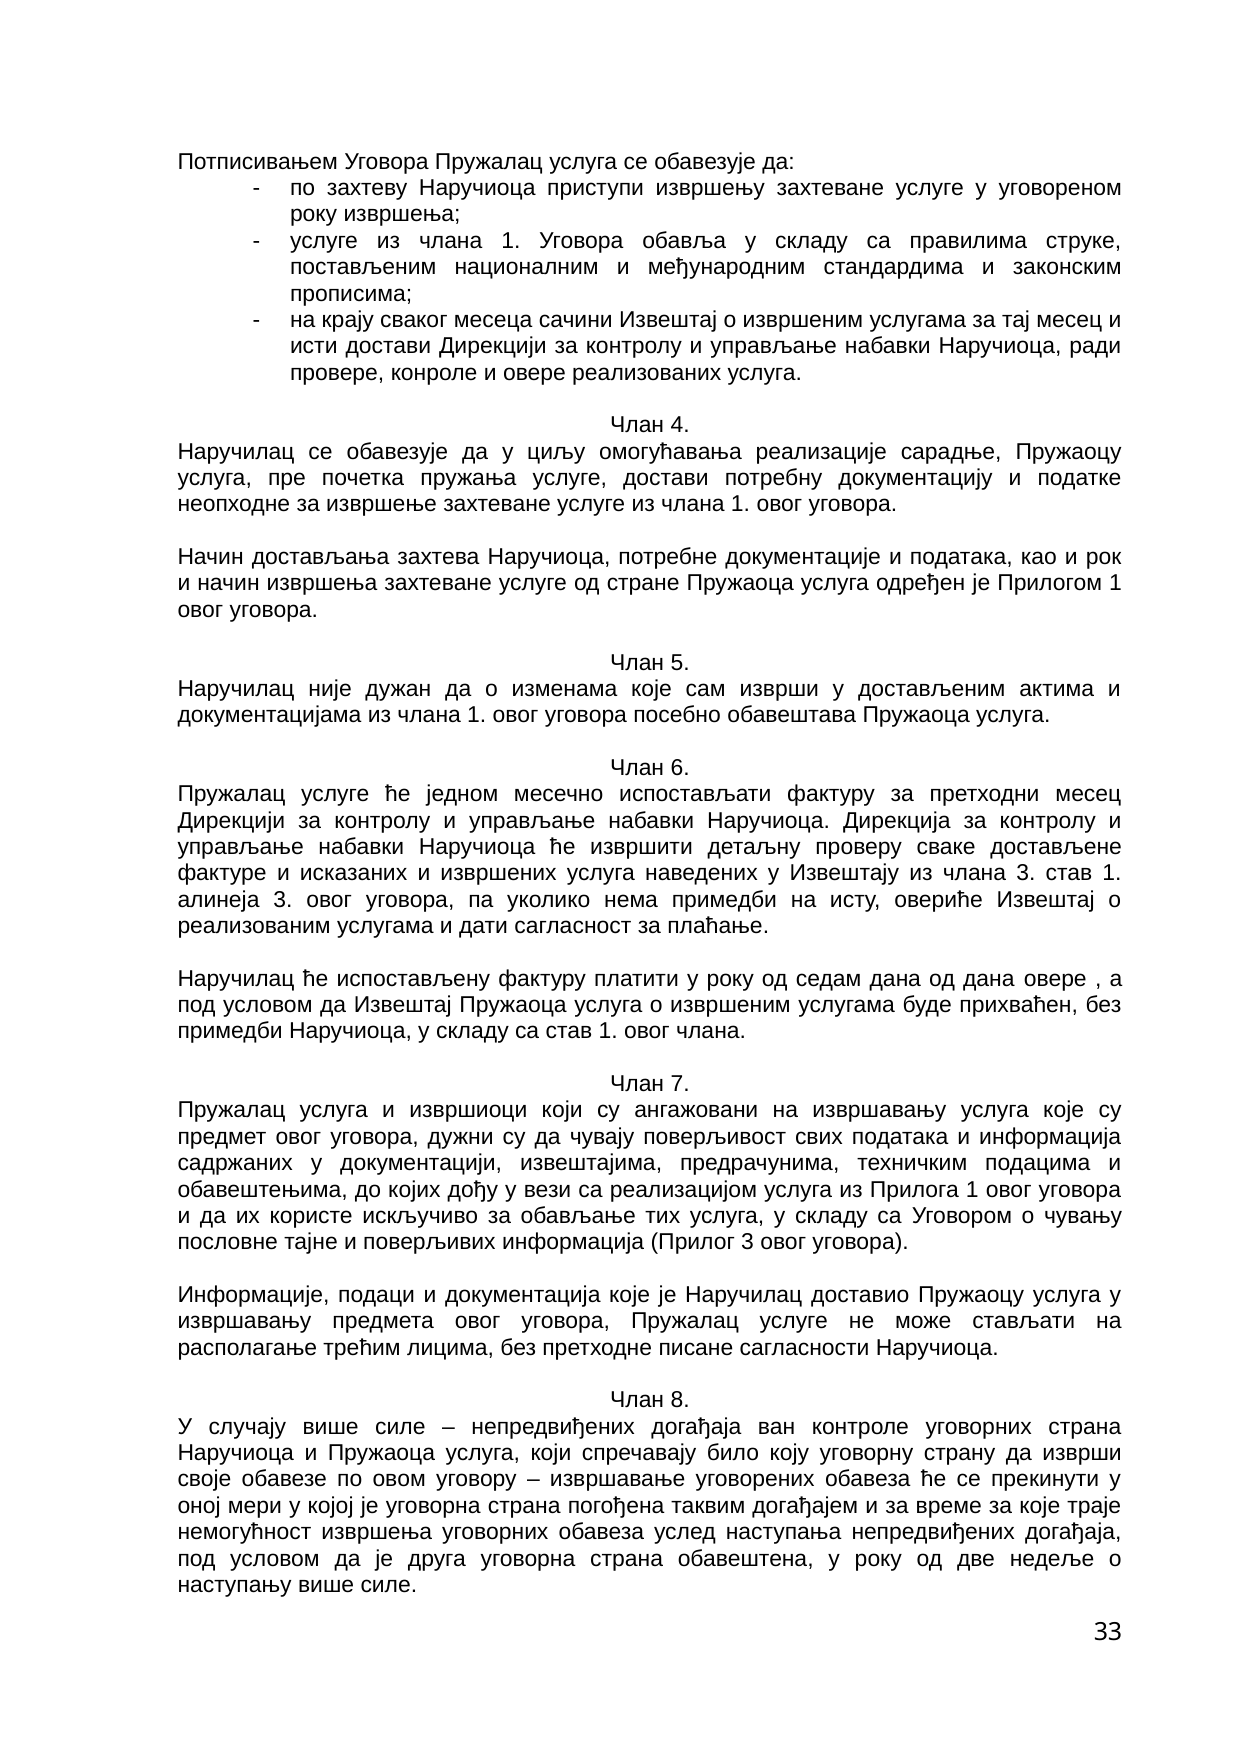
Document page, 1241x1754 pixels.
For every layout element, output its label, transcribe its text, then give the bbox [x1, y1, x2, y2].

list на крају сваког месеца сачини Извештај о извршеним услугама за тај месец и исти достави Дирекцији за контролу и управљање набавки Наручиоца, ради провере, конроле и овере реализованих услуга. [252, 306, 1122, 385]
list по захтеву Наручиоца приступи извршењу захтеване услуге у уговореном року извршења; [252, 174, 1122, 227]
text Члан 4. [177, 411, 1122, 438]
text Наручилац ће испостављену фактуру платити у року од седам дана од дана oвере , а под условом да Извештај Пружаоца услуга о извршеним услугама буде прихваћен, без примедби Наручиоца, у складу са став 1. овог члана. [177, 965, 1122, 1044]
text Пружалац услуга и извршиоци који су ангажовани на извршавању услуга које су предмет овог уговора, дужни су да чувају поверљивост свих података и информација садржаних у документацији, извештајима, предрачунима, техничким подацима и обавештењима, до којих дођу у вези са реализацијом услуга из Прилога 1 овог уговора и да их користе искључиво за обављање тих услуга, у складу са Уговором о чувању пословне тајне и поверљивих информација (Прилог 3 овог уговора). [177, 1096, 1122, 1254]
text Потписивањем Уговора Пружалац услуга се обавезује да: [177, 148, 1122, 174]
text Члан 5. [177, 648, 1122, 675]
text У случају више силе – непредвиђених догађаја ван контроле уговорних страна Наручиоца и Пружаоца услуга, који спречавају било коју уговорну страну да изврши своје обавезе по овом уговору – извршавање уговорених обавеза ће се прекинути у оној мери у којој је уговорна страна погођена таквим догађајем и за време за које траје немогућност извршења уговорних обавеза услед наступања непредвиђених догађаја, под условом да је друга уговорна страна обавештена, у року од две недеље о наступању више силе. [177, 1413, 1122, 1597]
text Начин достављања захтева Наручиоца, потребне документације и података, као и рок и начин извршења захтеване услуге од стране Пружаоца услуга одређен је Прилогом 1 овог уговора. [177, 543, 1122, 622]
text Наручилац се обавезује да у циљу омогућавања реализације сарадње, Пружаоцу услуга, пре почетка пружања услуге, достави потребну документацију и податке неопходне за извршење захтеване услуге из члана 1. овог уговора. [177, 438, 1122, 517]
list услуге из члана 1. Уговора обавља у складу са правилима струке, постављеним националним и међународним стандардима и законским прописима; [252, 227, 1122, 306]
text Члан 7. [177, 1070, 1122, 1096]
text Члан 8. [177, 1386, 1122, 1413]
text Пружалац услуге ће једном месечно испостављати фактуру за претходни месец Дирекцији за контролу и управљање набавки Наручиоца. Дирекција за контролу и управљање набавки Наручиоца ће извршити детаљну проверу сваке достављене фактуре и исказаних и извршених услуга наведених у Извештају из члана 3. став 1. алинеја 3. овог уговора, па уколико нема примедби на исту, овериће Извештај о реализованим услугама и дати сагласност за плаћање. [177, 780, 1122, 938]
text Члан 6. [177, 754, 1122, 780]
text Информације, подаци и документација које је Наручилац доставио Пружаоцу услуга у извршавању предмета овог уговора, Пружалац услуге не може стављати на располагање трећим лицима, без претходне писане сагласности Наручиоца. [177, 1281, 1122, 1360]
text Наручилац није дужан да о изменама које сам изврши у достављеним актима и документацијама из члана 1. овог уговора посебно обавештава Пружаоца услуга. [177, 675, 1122, 727]
